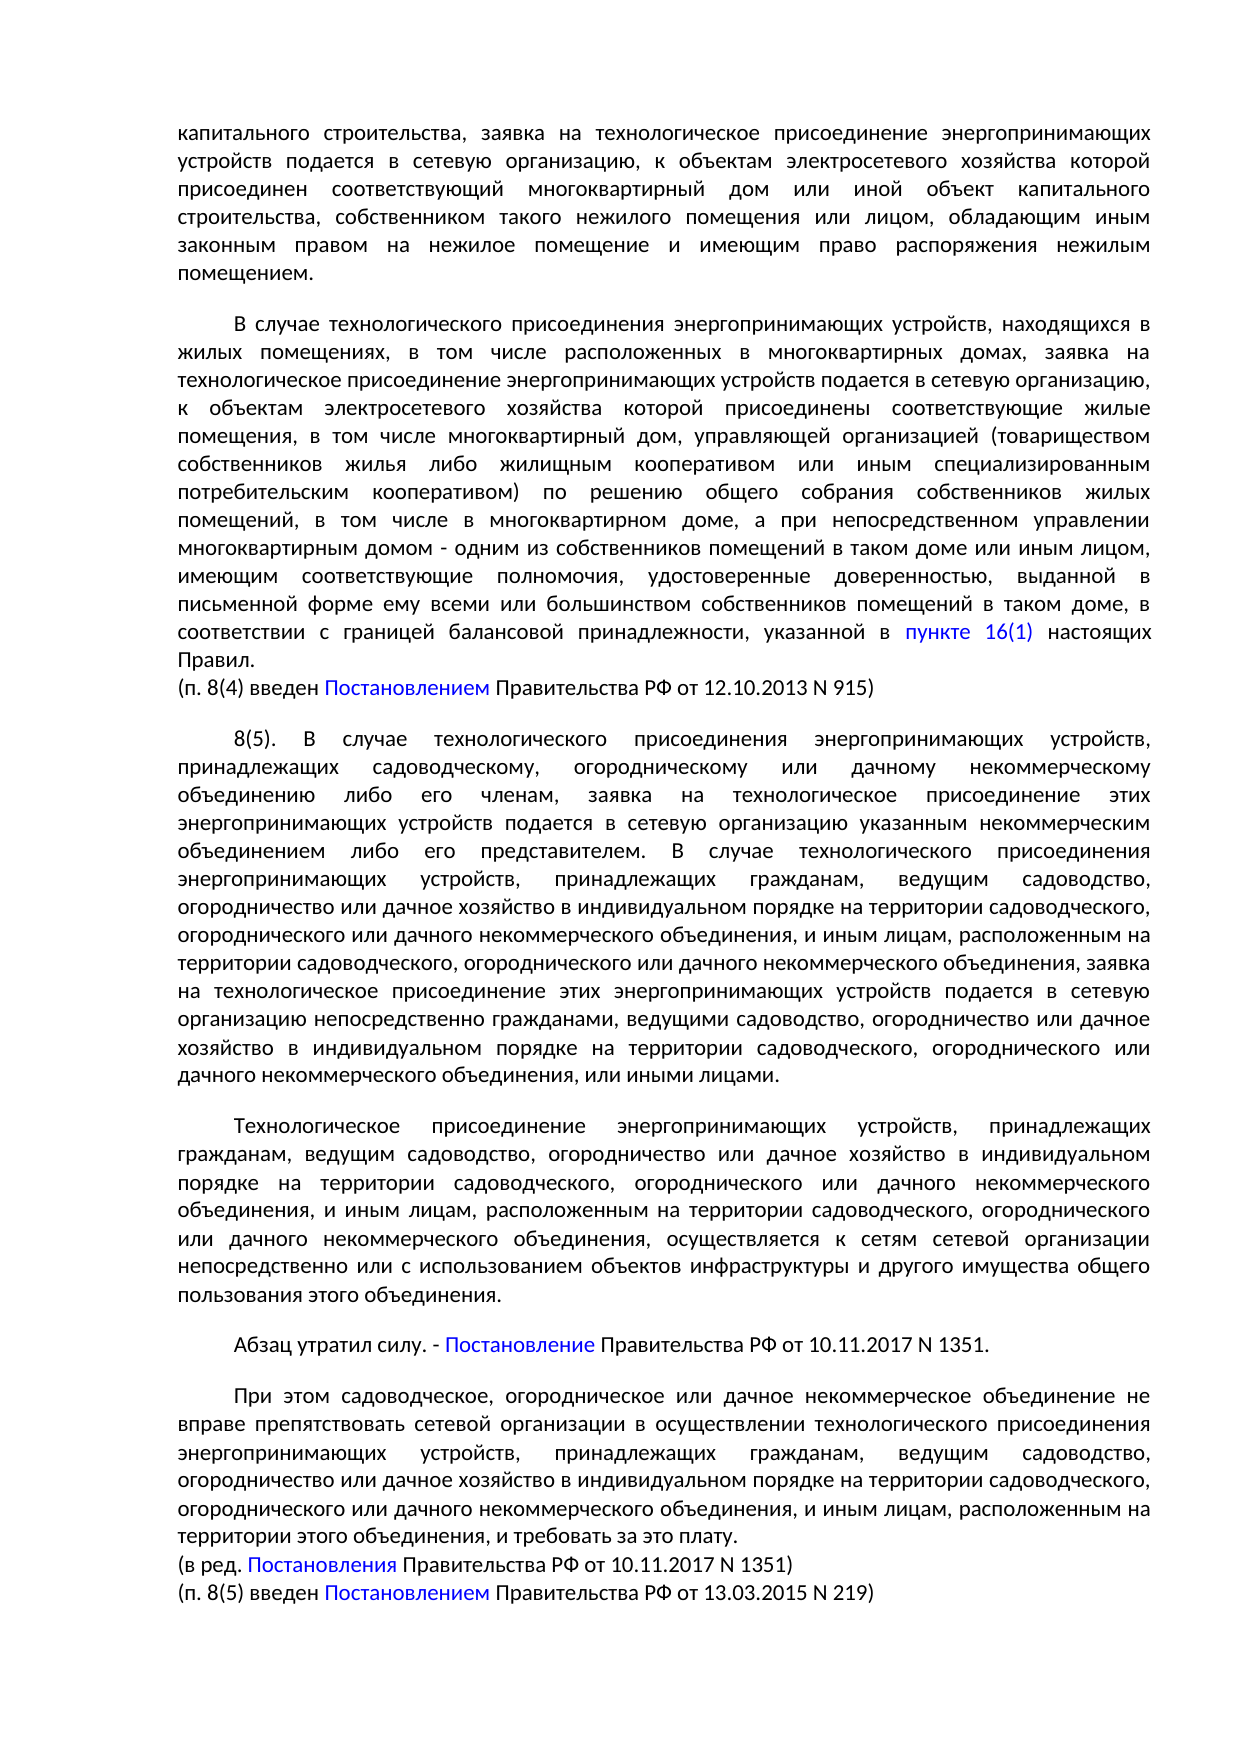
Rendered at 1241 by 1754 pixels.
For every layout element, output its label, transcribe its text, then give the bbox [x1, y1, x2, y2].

text Технологическое присоединение энергопринимающих устройств, принадлежащих гражданам, ведущим садоводство, огородничество или дачное хозяйство в индивидуальном порядке на территории садоводческого, огороднического или дачного некоммерческого объединения, и иным лицам, расположенным на территории садоводческого, огороднического или дачного некоммерческого объединения, осуществляется к сетям сетевой организации непосредственно или с использованием объектов инфраструктуры и другого имущества общего пользования этого объединения. [177, 1112, 1152, 1308]
text (п. 8(4) введен Постановлением Правительства РФ от 12.10.2013 N 915) [177, 673, 1152, 701]
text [177, 118, 1152, 286]
text При этом садоводческое, огородническое или дачное некоммерческое объединение не вправе препятствовать сетевой организации в осуществлении технологического присоединения энергопринимающих устройств, принадлежащих гражданам, ведущим садоводство, огородничество или дачное хозяйство в индивидуальном порядке на территории садоводческого, огороднического или дачного некоммерческого объединения, и иным лицам, расположенным на территории этого объединения, и требовать за это плату. [177, 1382, 1152, 1550]
text 8(5). В случае технологического присоединения энергопринимающих устройств, принадлежащих садоводческому, огородническому или дачному некоммерческому объединению либо его членам, заявка на технологическое присоединение этих энергопринимающих устройств подается в сетевую организацию указанным некоммерческим объединением либо его представителем. В случае технологического присоединения энергопринимающих устройств, принадлежащих гражданам, ведущим садоводство, огородничество или дачное хозяйство в индивидуальном порядке на территории садоводческого, огороднического или дачного некоммерческого объединения, и иным лицам, расположенным на территории садоводческого, огороднического или дачного некоммерческого объединения, заявка на технологическое присоединение этих энергопринимающих устройств подается в сетевую организацию непосредственно гражданами, ведущими садоводство, огородничество или дачное хозяйство в индивидуальном порядке на территории садоводческого, огороднического или дачного некоммерческого объединения, или иными лицами. [177, 724, 1152, 1089]
text (в ред. Постановления Правительства РФ от 10.11.2017 N 1351) [177, 1550, 1152, 1578]
text (п. 8(5) введен Постановлением Правительства РФ от 13.03.2015 N 219) [177, 1578, 1152, 1606]
text Абзац утратил силу. - Постановление Правительства РФ от 10.11.2017 N 1351. [177, 1331, 1152, 1359]
text В случае технологического присоединения энергопринимающих устройств, находящихся в жилых помещениях, в том числе расположенных в многоквартирных домах, заявка на технологическое присоединение энергопринимающих устройств подается в сетевую организацию, к объектам электросетевого хозяйства которой присоединены соответствующие жилые помещения, в том числе многоквартирный дом, управляющей организацией (товариществом собственников жилья либо жилищным кооперативом или иным специализированным потребительским кооперативом) по решению общего собрания собственников жилых помещений, в том числе в многоквартирном доме, а при непосредственном управлении многоквартирным домом - одним из собственников помещений в таком доме или иным лицом, имеющим соответствующие полномочия, удостоверенные доверенностью, выданной в письменной форме ему всеми или большинством собственников помещений в таком доме, в соответствии с границей балансовой принадлежности, указанной в пункте 16(1) настоящих Правил. [177, 309, 1152, 673]
